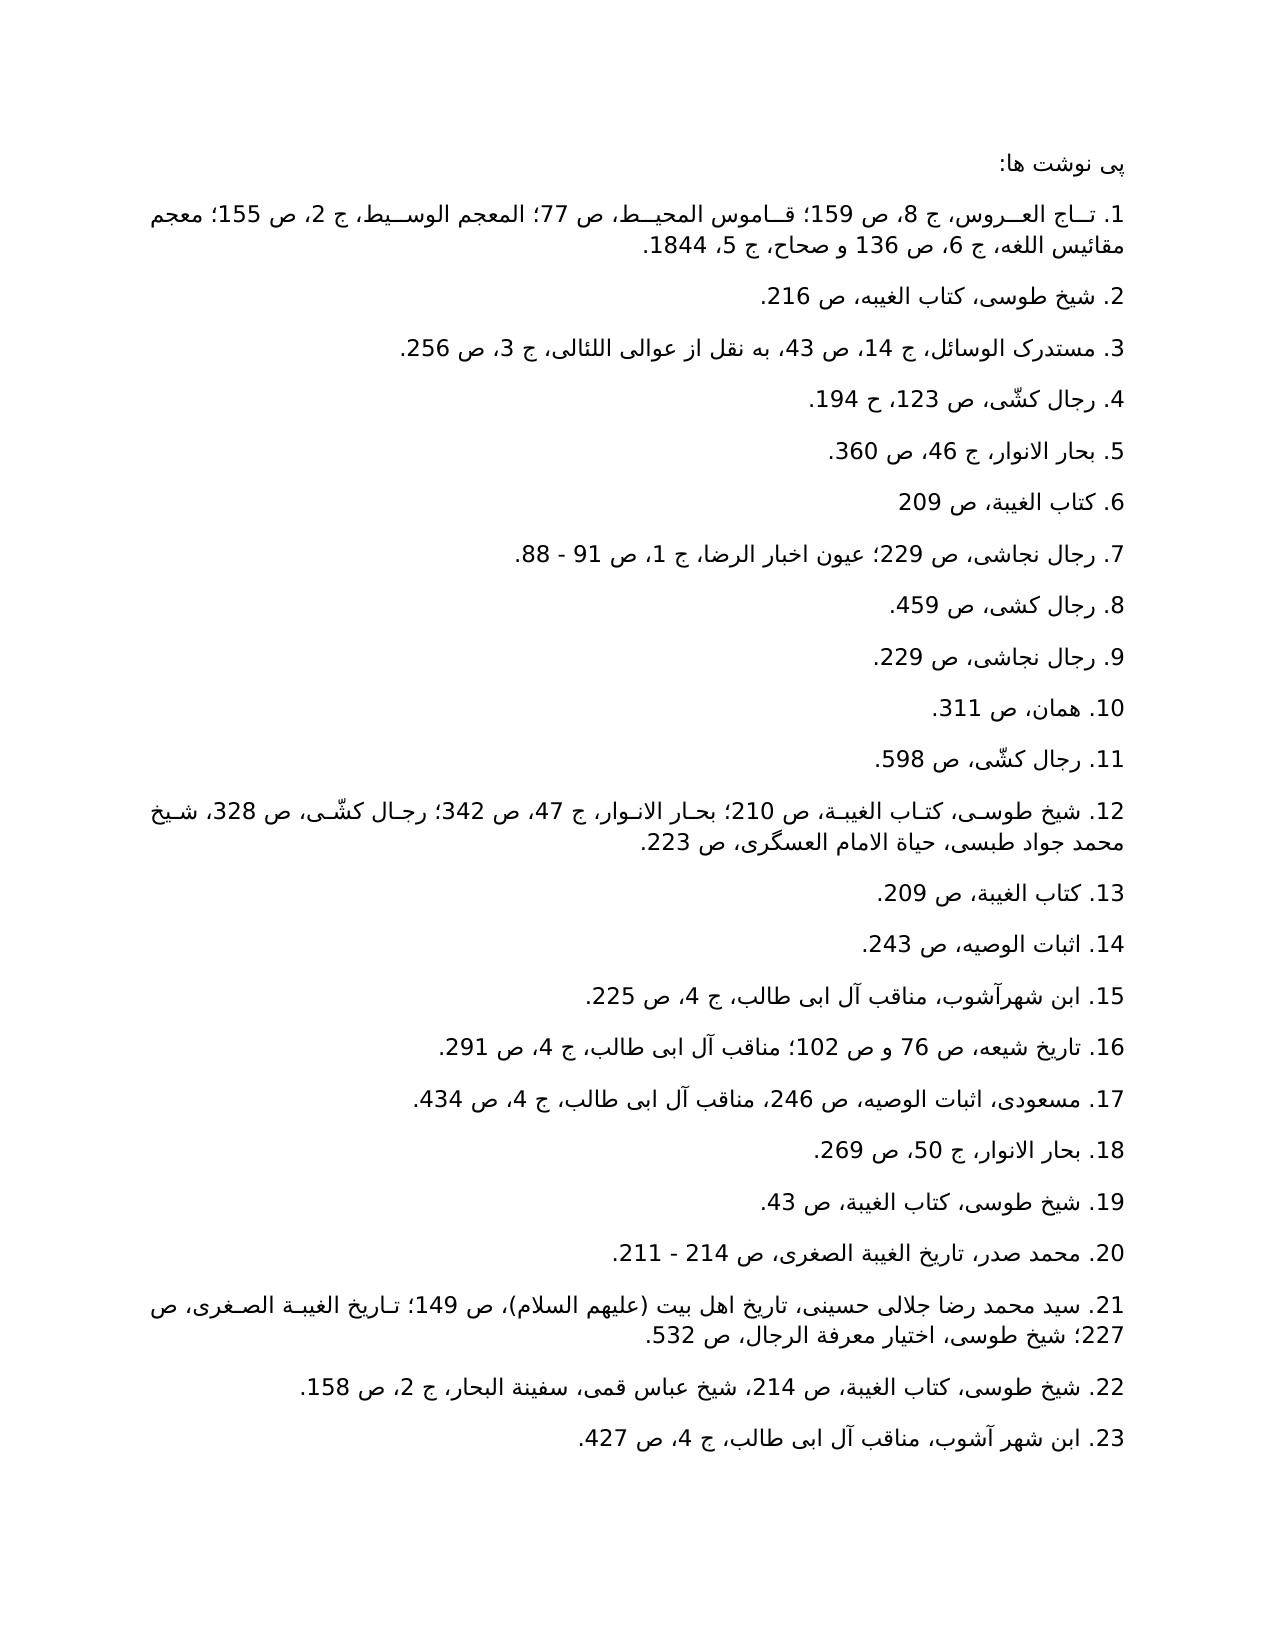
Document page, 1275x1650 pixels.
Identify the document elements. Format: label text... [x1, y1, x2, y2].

text 16. تاریخ شیعه، ص 76 و ص 102؛ مناقب آل ابی طالب، ج 4، ص 291. [150, 1034, 1125, 1061]
text 5. بحار الانوار، ج 46، ص 360. [150, 438, 1125, 464]
text 6. کتاب الغیبة، ص 209 [150, 489, 1125, 516]
text 21. سید محمد رضا جلالی حسینی، تاریخ اهل بیت (علیهم السلام)، ص 149؛ تاریخ الغیبة الصغری، ص 227؛ شیخ طوسی، اختیار معرفة الرجال، ص 532. [150, 1292, 1125, 1349]
text 19. شیخ طوسی، کتاب الغیبة، ص 43. [150, 1189, 1125, 1216]
text 8. رجال کشی، ص 459. [150, 592, 1125, 619]
text 9. رجال نجاشی، ص 229. [150, 644, 1125, 670]
text پی نوشت ها: [150, 150, 1125, 177]
text 14. اثبات الوصیه، ص 243. [150, 932, 1125, 958]
text 15. ابن شهرآشوب، مناقب آل ابی طالب، ج 4، ص 225. [150, 983, 1125, 1010]
text 10. همان، ص 311. [150, 695, 1125, 722]
text 23. ابن شهر آشوب، مناقب آل ابی طالب، ج 4، ص 427. [150, 1425, 1125, 1452]
text 4. رجال کشّی، ص 123، ح 194. [150, 386, 1125, 413]
text 7. رجال نجاشی، ص 229؛ عیون اخبار الرضا، ج 1، ص 91 - 88. [150, 541, 1125, 567]
text 22. شیخ طوسی، کتاب الغیبة، ص 214، شیخ عباس قمی، سفینة البحار، ج 2، ص 158. [150, 1374, 1125, 1401]
text 2. شیخ طوسی، کتاب الغیبه، ص 216. [150, 283, 1125, 310]
text 17. مسعودی، اثبات الوصیه، ص 246، مناقب آل ابی طالب، ج 4، ص 434. [150, 1086, 1125, 1113]
text 12. شیخ طوسی، کتاب الغیبة، ص 210؛ بحار الانوار، ج 47، ص 342؛ رجال کشّی، ص 328، شیخ محمد جواد طبسی، حیاة الامام العسگری، ص 223. [150, 798, 1125, 855]
text 13. کتاب الغیبة، ص 209. [150, 880, 1125, 907]
text 3. مستدرک الوسائل، ج 14، ص 43، به نقل از عوالی اللئالی، ج 3، ص 256. [150, 335, 1125, 362]
text 18. بحار الانوار، ج 50، ص 269. [150, 1137, 1125, 1164]
text 11. رجال کشّی، ص 598. [150, 747, 1125, 773]
text 1. تاج العروس، ج 8، ص 159؛ قاموس المحیط، ص 77؛ المعجم الوسیط، ج 2، ص 155؛ معجم مقائیس اللغه، ج 6، ص 136 و صحاح، ج 5، 1844. [150, 201, 1125, 259]
text 20. محمد صدر، تاریخ الغیبة الصغری، ص 214 - 211. [150, 1240, 1125, 1267]
